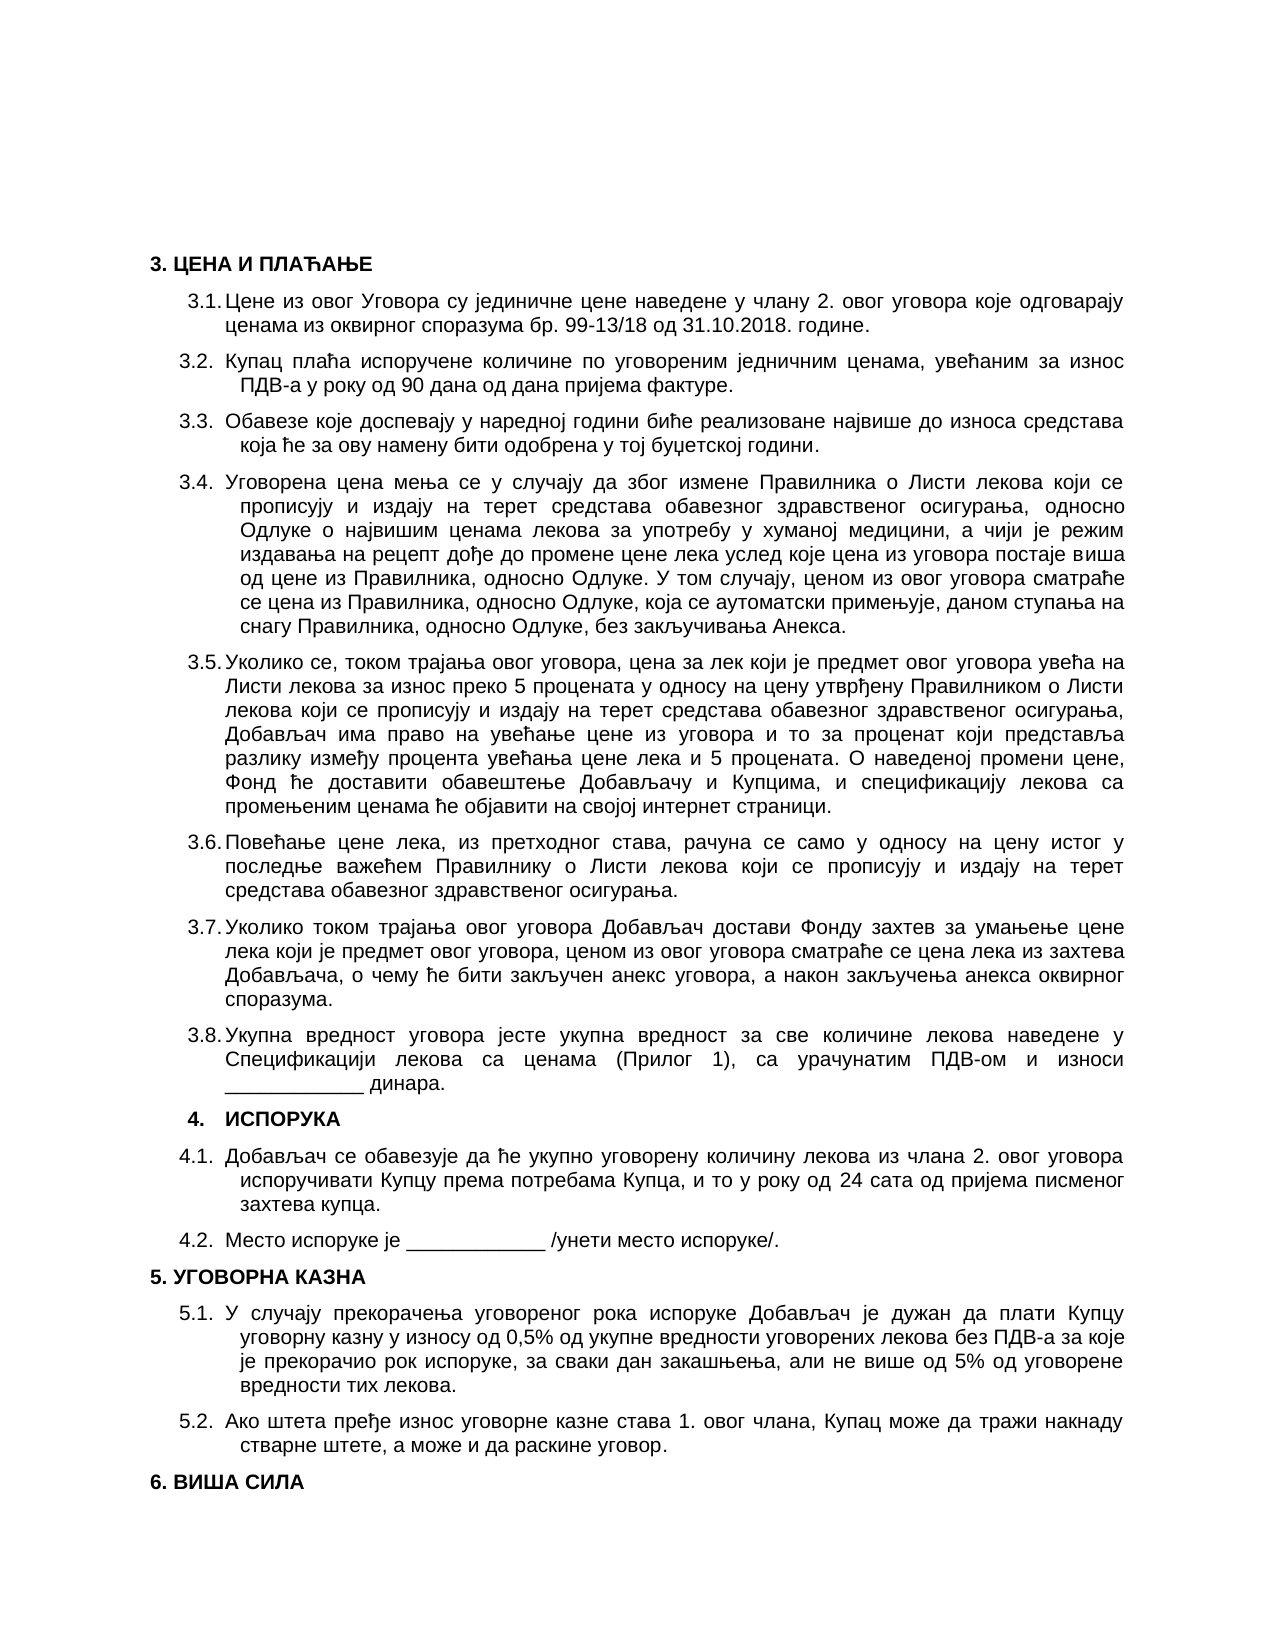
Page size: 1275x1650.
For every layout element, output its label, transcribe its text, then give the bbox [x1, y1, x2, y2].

list Укупна вредност уговора јесте укупна вредност за све количине лекова наведене у Спецификацији лекова са ценама (Прилог 1), са урачунатим ПДВ-ом и износи ____________ динара. [187, 1023, 1125, 1095]
list Добављач се обавезује да ће укупно уговорену количину лекова из члана 2. овог уговора испоручивати Купцу према потребама Купца, и то у року од 24 сата од пријема писменог захтева купца. [179, 1144, 1125, 1216]
list Уколико се, током трајања овог уговора, цена за лек који је предмет овог уговора увећа на Листи лекова за износ преко 5 процената у односу на цену утврђену Правилником о Листи лекова који се прописују и издају на терет средстава обавезног здравственог осигурања, Добављач има право на увећање цене из уговора и то за проценат који представља разлику између процента увећања цене лека и 5 процената. О наведеној промени цене, Фонд ће доставити обавештење Добављачу и Купцима, и спецификацију лекова са промењеним ценама ће објавити на својој интернет страници. [187, 650, 1125, 818]
text 5. УГОВОРНА КАЗНА [150, 1264, 1125, 1288]
list Уговорена цена мења се у случају да због измене Правилника о Листи лекова који се прописују и издају на терет средстава обавезног здравственог осигурања, односно Одлуке о највишим ценама лекова за употребу у хуманој медицини, а чији је режим издавања на рецепт дође до промене цене лека услед које цена из уговора постаје виша од цене из Правилника, односно Одлуке. У том случају, ценом из овог уговора сматраће се цена из Правилника, односно Одлуке, која се аутоматски примењује, даном ступања на снагу Правилника, односно Одлуке, без закључивања Анекса. [179, 470, 1125, 637]
list Место испоруке је ____________ /унети место испоруке/. [179, 1228, 1125, 1252]
list Повећање цене лека, из претходног става, рачуна се само у односу на цену истог у последње важећем Правилнику о Листи лекова који се прописују и издају на терет средстава обавезног здравственог осигурања. [187, 830, 1125, 902]
list Oбавезе које доспевају у наредној години биће реализоване највише до износа средстава која ће за ову намену бити одобрена у тој буџетској години. [179, 409, 1125, 457]
list Цене из овог Уговора су јединичне цене наведене у члану 2. овог уговора које одговарају ценама из оквирног споразума бр. 99-13/18 од 31.10.2018. године. [187, 288, 1125, 336]
list ИСПОРУКА [187, 1107, 1125, 1131]
list У случају прекорачења уговореног рока испоруке Добављач је дужан да плати Купцу уговорну казну у износу од 0,5% од укупне вредности уговорених лекова без ПДВ-а за које је прекорачио рок испоруке, за сваки дан закашњења, али не више од 5% од уговорене вредности тих лекова. [179, 1301, 1125, 1397]
list Уколико током трајања овог уговора Добављач достави Фонду захтев за умањење цене лека који је предмет овог уговора, ценом из овог уговора сматраће се цена лека из захтева Добављача, о чему ће бити закључен анекс уговора, а након закључења анекса оквирног споразума. [187, 914, 1125, 1010]
list Купац плаћа испоручене количине по уговореним једничним ценама, увећаним за износ ПДВ-а у року од 90 дана од дана пријема фактуре. [179, 349, 1125, 397]
text 3. ЦЕНА И ПЛАЋАЊЕ [150, 252, 1125, 276]
text 6. ВИША СИЛА [150, 1470, 1125, 1494]
list Ако штета пређе износ уговорне казне става 1. овог члана, Купац може да тражи накнаду стварне штете, а може и да раскине уговор. [179, 1409, 1125, 1457]
